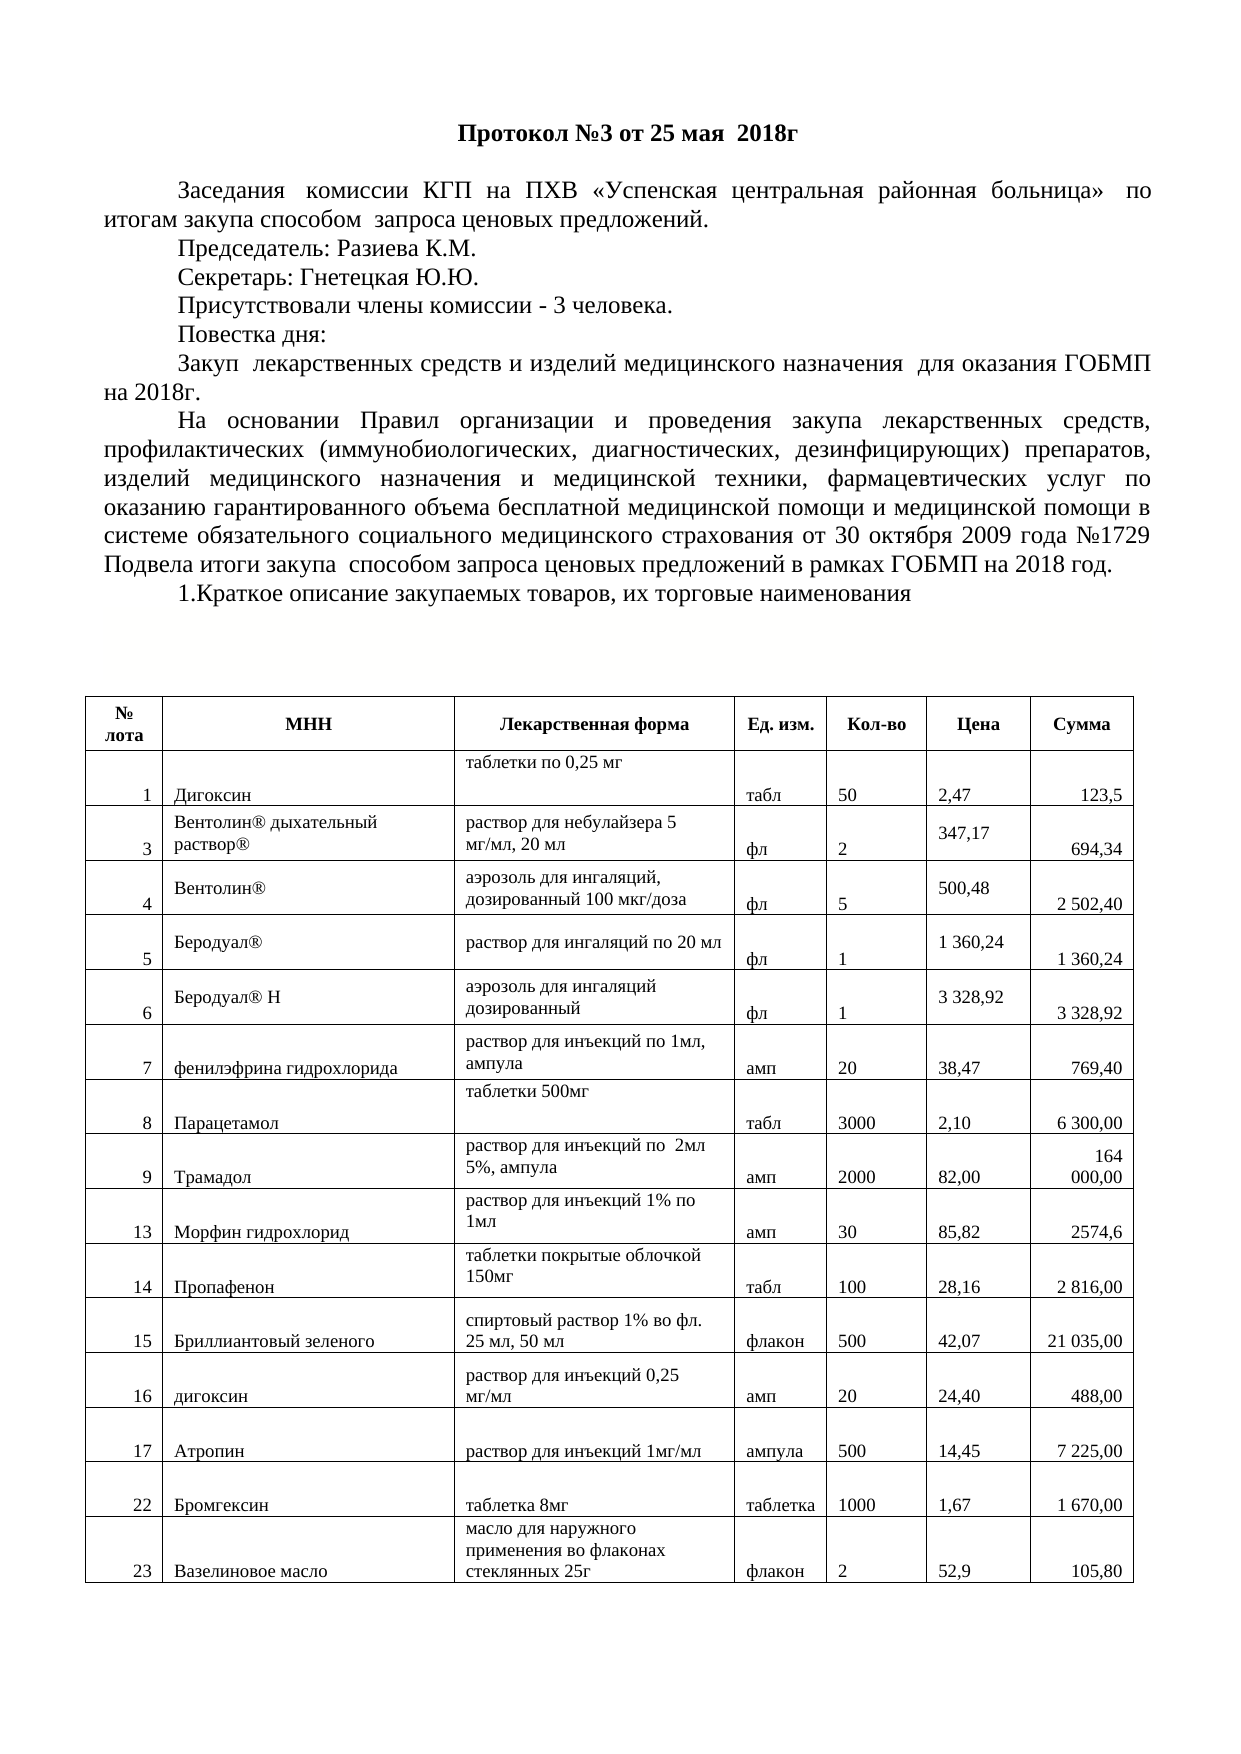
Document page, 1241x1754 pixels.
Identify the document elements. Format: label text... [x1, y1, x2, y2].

table_cell Парацетамол [163, 1080, 454, 1133]
table_header Цена [927, 697, 1030, 750]
table_cell табл [735, 1244, 826, 1297]
table_cell 2 502,40 [1031, 861, 1133, 914]
table_cell 85,82 [927, 1189, 1030, 1242]
table_cell Бромгексин [163, 1462, 454, 1516]
text Закуп лекарственных средств и изделий медицинского назначения для оказания ГОБМП на 2018г. [103, 348, 1152, 406]
table_cell 52,9 [927, 1517, 1030, 1582]
table_cell 21 035,00 [1031, 1298, 1133, 1352]
table_cell амп [735, 1025, 826, 1078]
table_cell 2 [827, 806, 926, 860]
table_cell 28,16 [927, 1244, 1030, 1297]
table_cell 3 328,92 [1031, 970, 1133, 1024]
text 1.Краткое описание закупаемых товаров, их торговые наименования [103, 578, 1152, 607]
table_cell 2000 [827, 1134, 926, 1188]
table_cell раствор для инъекций по 2мл 5%, ампула [455, 1134, 734, 1188]
table_cell фл [735, 861, 826, 914]
table_cell 2,47 [927, 751, 1030, 805]
table_cell 1000 [827, 1462, 926, 1516]
table_cell 23 [86, 1517, 162, 1582]
table_cell 16 [86, 1353, 162, 1407]
table_cell 1,67 [927, 1462, 1030, 1516]
table_header Ед. изм. [735, 697, 826, 750]
table_cell фл [735, 915, 826, 969]
text Присутствовали члены комиссии - 3 человека. [103, 291, 1152, 319]
table_cell табл [735, 1080, 826, 1133]
table_cell аэрозоль для ингаляций, дозированный 100 мкг/доза [455, 861, 734, 914]
table_cell 9 [86, 1134, 162, 1188]
table_cell 488,00 [1031, 1353, 1133, 1407]
table_cell фл [735, 806, 826, 860]
table_header Кол-во [827, 697, 926, 750]
table_cell 500 [827, 1298, 926, 1352]
table_cell 2 [827, 1517, 926, 1582]
table_cell 8 [86, 1080, 162, 1133]
text Председатель: Разиева К.М. [103, 233, 1152, 262]
table_cell 2574,6 [1031, 1189, 1133, 1242]
table_cell 30 [827, 1189, 926, 1242]
table_cell аэрозоль для ингаляций дозированный [455, 970, 734, 1024]
table_cell фл [735, 970, 826, 1024]
table_cell таблетка [735, 1462, 826, 1516]
table_cell раствор для инъекций 0,25 мг/мл [455, 1353, 734, 1407]
table_header Сумма [1031, 697, 1133, 750]
table_cell 1 [86, 751, 162, 805]
table_cell 347,17 [927, 806, 1030, 860]
table_cell 2,10 [927, 1080, 1030, 1133]
table_cell раствор для инъекций 1% по 1мл [455, 1189, 734, 1242]
text Протокол №3 от 25 мая 2018г [103, 118, 1152, 147]
table_cell 100 [827, 1244, 926, 1297]
table_cell амп [735, 1353, 826, 1407]
table_cell раствор для ингаляций по 20 мл [455, 915, 734, 969]
table_cell 5 [827, 861, 926, 914]
table_cell 7 225,00 [1031, 1408, 1133, 1461]
table_cell 123,5 [1031, 751, 1133, 805]
table_cell ампула [735, 1408, 826, 1461]
table_cell амп [735, 1134, 826, 1188]
table_cell Бриллиантовый зеленого [163, 1298, 454, 1352]
table_cell 769,40 [1031, 1025, 1133, 1078]
table_cell раствор для небулайзера 5 мг/мл, 20 мл [455, 806, 734, 860]
table_cell Вентолин® [163, 861, 454, 914]
table_cell Беродуал® [163, 915, 454, 969]
table_cell 164 000,00 [1031, 1134, 1133, 1188]
table_cell масло для наружного применения во флаконах стеклянных 25г [455, 1517, 734, 1582]
table_cell 3 [86, 806, 162, 860]
table_cell флакон [735, 1517, 826, 1582]
table_cell 38,47 [927, 1025, 1030, 1078]
table_cell дигоксин [163, 1353, 454, 1407]
table_cell спиртовый раствор 1% во фл. 25 мл, 50 мл [455, 1298, 734, 1352]
table_cell 3 328,92 [927, 970, 1030, 1024]
table_cell Беродуал® Н [163, 970, 454, 1024]
table_cell таблетка 8мг [455, 1462, 734, 1516]
table_cell 500 [827, 1408, 926, 1461]
table_cell 1 360,24 [927, 915, 1030, 969]
table_header № лота [86, 697, 162, 750]
table_cell 5 [86, 915, 162, 969]
table_cell 1 360,24 [1031, 915, 1133, 969]
table_cell табл [735, 751, 826, 805]
table_cell 20 [827, 1353, 926, 1407]
table_cell таблетки по 0,25 мг [455, 751, 734, 805]
table_cell Атропин [163, 1408, 454, 1461]
table_cell таблетки 500мг [455, 1080, 734, 1133]
table_cell 20 [827, 1025, 926, 1078]
table_cell 14 [86, 1244, 162, 1297]
table_cell 500,48 [927, 861, 1030, 914]
table_cell Вентолин® дыхательный раствор® [163, 806, 454, 860]
table_cell 82,00 [927, 1134, 1030, 1188]
table_header Лекарственная форма [455, 697, 734, 750]
table_cell раствор для инъекций 1мг/мл [455, 1408, 734, 1461]
table_cell 7 [86, 1025, 162, 1078]
table_cell 13 [86, 1189, 162, 1242]
table_cell 1 [827, 915, 926, 969]
table_cell 2 816,00 [1031, 1244, 1133, 1297]
table_cell 22 [86, 1462, 162, 1516]
text Повестка дня: [103, 319, 1152, 348]
table_cell 3000 [827, 1080, 926, 1133]
table_cell фенилэфрина гидрохлорида [163, 1025, 454, 1078]
table_header МНН [163, 697, 454, 750]
table_cell Дигоксин [163, 751, 454, 805]
table_cell 1 [827, 970, 926, 1024]
table_cell 14,45 [927, 1408, 1030, 1461]
table_cell 15 [86, 1298, 162, 1352]
table_cell 694,34 [1031, 806, 1133, 860]
table_cell 4 [86, 861, 162, 914]
text На основании Правил организации и проведения закупа лекарственных средств, профилактических (иммунобиологических, диагностических, дезинфицирующих) препаратов, изделий медицинского назначения и медицинской техники, фармацевтических услуг по оказанию гарантированного объема бесплатной медицинской помощи и медицинской помощи в системе обязательного социального медицинского страхования от 30 октября 2009 года №1729 Подвела итоги закупа способом запроса ценовых предложений в рамках ГОБМП на 2018 год. [103, 406, 1152, 578]
table_cell 1 670,00 [1031, 1462, 1133, 1516]
table_cell 50 [827, 751, 926, 805]
table_cell Вазелиновое масло [163, 1517, 454, 1582]
text Заседания комиссии КГП на ПХВ «Успенская центральная районная больница» по итогам закупа способом запроса ценовых предложений. [103, 176, 1152, 233]
table_cell Трамадол [163, 1134, 454, 1188]
table_cell раствор для инъекций по 1мл, ампула [455, 1025, 734, 1078]
table_cell амп [735, 1189, 826, 1242]
table_cell Морфин гидрохлорид [163, 1189, 454, 1242]
table_cell флакон [735, 1298, 826, 1352]
table_cell 17 [86, 1408, 162, 1461]
table_cell 42,07 [927, 1298, 1030, 1352]
table_cell 24,40 [927, 1353, 1030, 1407]
table_cell Пропафенон [163, 1244, 454, 1297]
table_cell 105,80 [1031, 1517, 1133, 1582]
table_cell таблетки покрытые облочкой 150мг [455, 1244, 734, 1297]
text Секретарь: Гнетецкая Ю.Ю. [103, 262, 1152, 291]
table_cell 6 300,00 [1031, 1080, 1133, 1133]
table_cell 6 [86, 970, 162, 1024]
